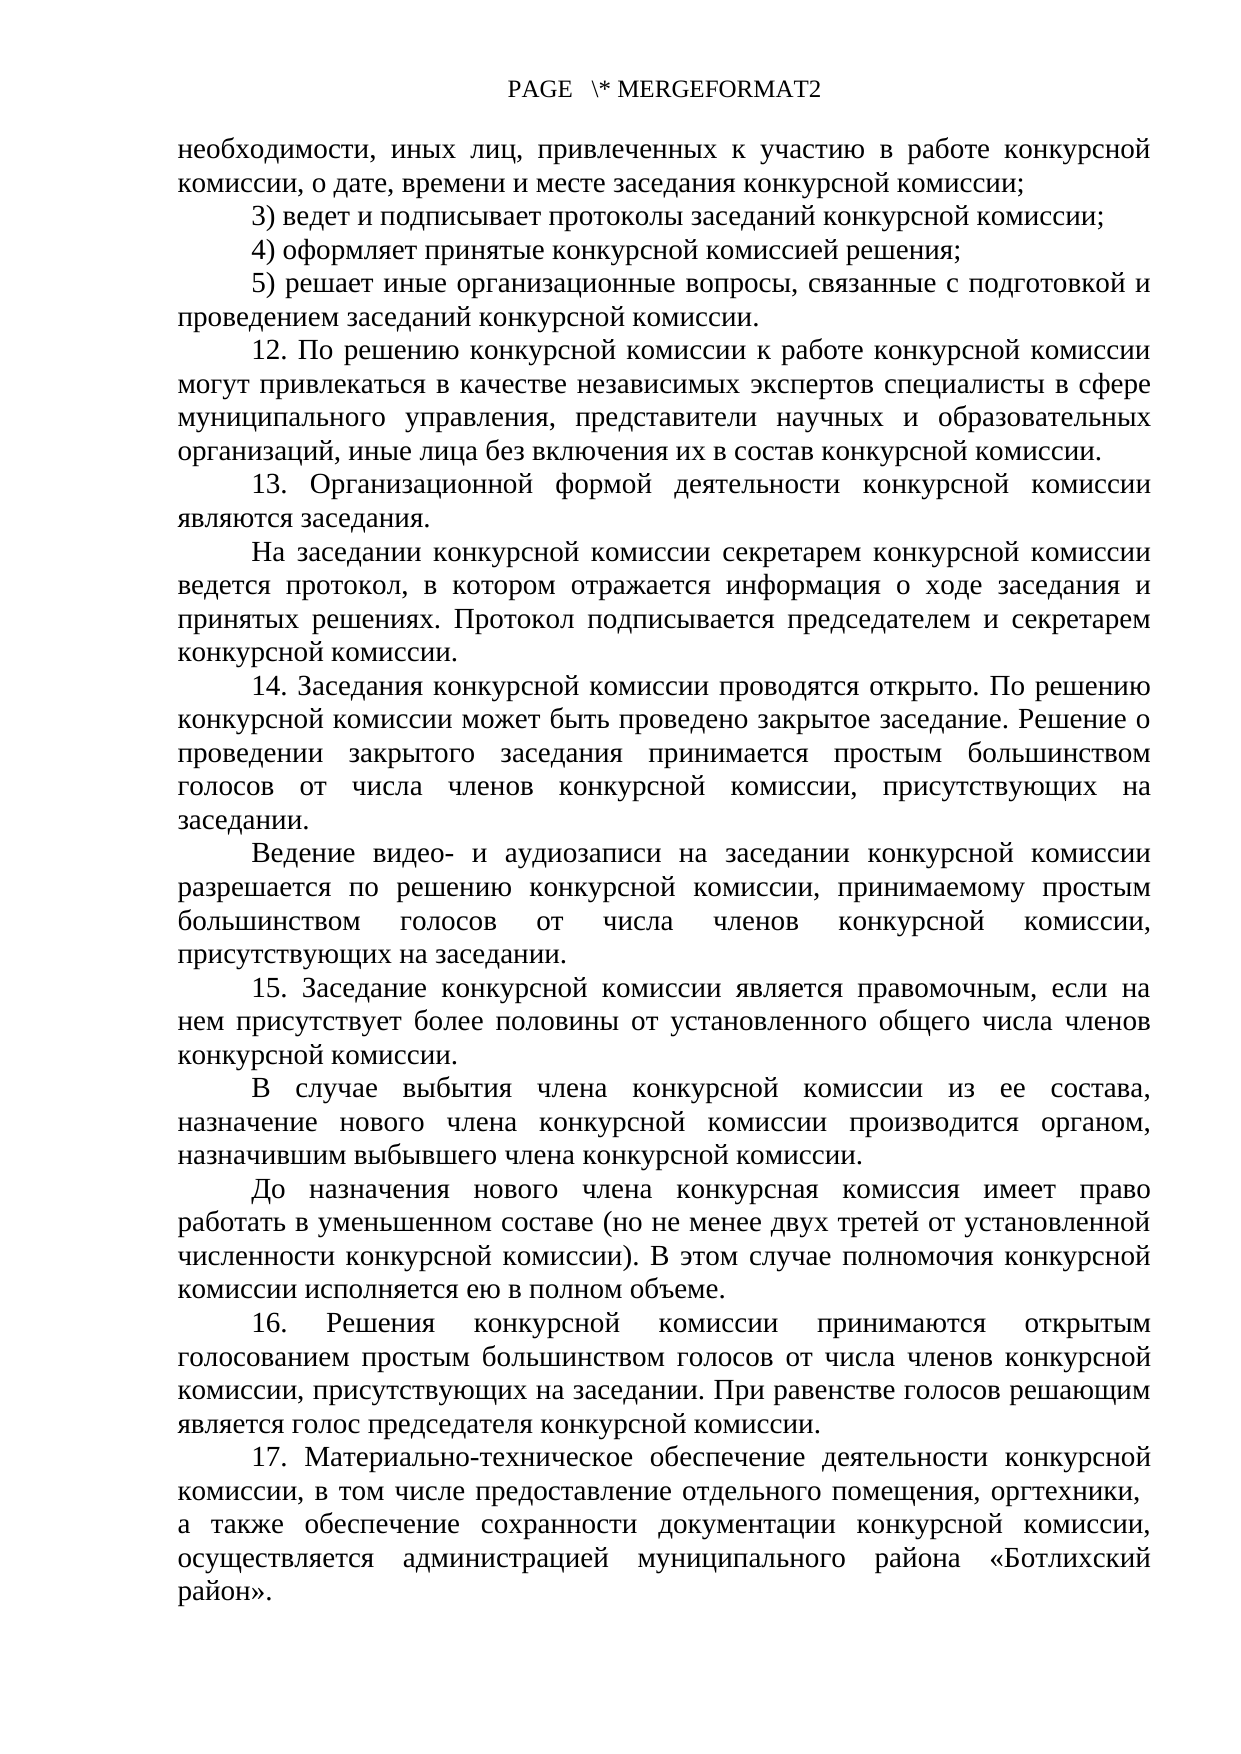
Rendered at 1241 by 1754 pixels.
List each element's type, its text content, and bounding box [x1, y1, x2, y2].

text До назначения нового члена конкурсная комиссия имеет право работать в уменьшенном составе (но не менее двух третей от установленной численности конкурсной комиссии). В этом случае полномочия конкурсной комиссии исполняется ею в полном объеме. [177, 1171, 1152, 1305]
text 16. Решения конкурсной комиссии принимаются открытым голосованием простым большинством голосов от числа членов конкурсной комиссии, присутствующих на заседании. При равенстве голосов решающим является голос председателя конкурсной комиссии. [177, 1305, 1152, 1439]
text Ведение видео- и аудиозаписи на заседании конкурсной комиссии разрешается по решению конкурсной комиссии, принимаемому простым большинством голосов от числа членов конкурсной комиссии, присутствующих на заседании. [177, 836, 1152, 970]
text 13. Организационной формой деятельности конкурсной комиссии являются заседания. [177, 467, 1152, 534]
text 17. Материально-техническое обеспечение деятельности конкурсной комиссии, в том числе предоставление отдельного помещения, оргтехники, а также обеспечение сохранности документации конкурсной комиссии, осуществляется администрацией муниципального района «Ботлихский район». [177, 1439, 1152, 1607]
text 5) решает иные организационные вопросы, связанные с подготовкой и проведением заседаний конкурсной комиссии. [177, 265, 1152, 332]
text В случае выбытия члена конкурсной комиссии из ее состава, назначение нового члена конкурсной комиссии производится органом, назначившим выбывшего члена конкурсной комиссии. [177, 1070, 1152, 1171]
text 14. Заседания конкурсной комиссии проводятся открыто. По решению конкурсной комиссии может быть проведено закрытое заседание. Решение о проведении закрытого заседания принимается простым большинством голосов от числа членов конкурсной комиссии, присутствующих на заседании. [177, 668, 1152, 836]
text 15. Заседание конкурсной комиссии является правомочным, если на нем присутствует более половины от установленного общего числа членов конкурсной комиссии. [177, 970, 1152, 1070]
text 4) оформляет принятые конкурсной комиссией решения; [177, 232, 1152, 265]
text 3) ведет и подписывает протоколы заседаний конкурсной комиссии; [177, 198, 1152, 232]
text 12. По решению конкурсной комиссии к работе конкурсной комиссии могут привлекаться в качестве независимых экспертов специалисты в сфере муниципального управления, представители научных и образовательных организаций, иные лица без включения их в состав конкурсной комиссии. [177, 332, 1152, 467]
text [177, 131, 1152, 198]
text На заседании конкурсной комиссии секретарем конкурсной комиссии ведется протокол, в котором отражается информация о ходе заседания и принятых решениях. Протокол подписывается председателем и секретарем конкурсной комиссии. [177, 534, 1152, 668]
